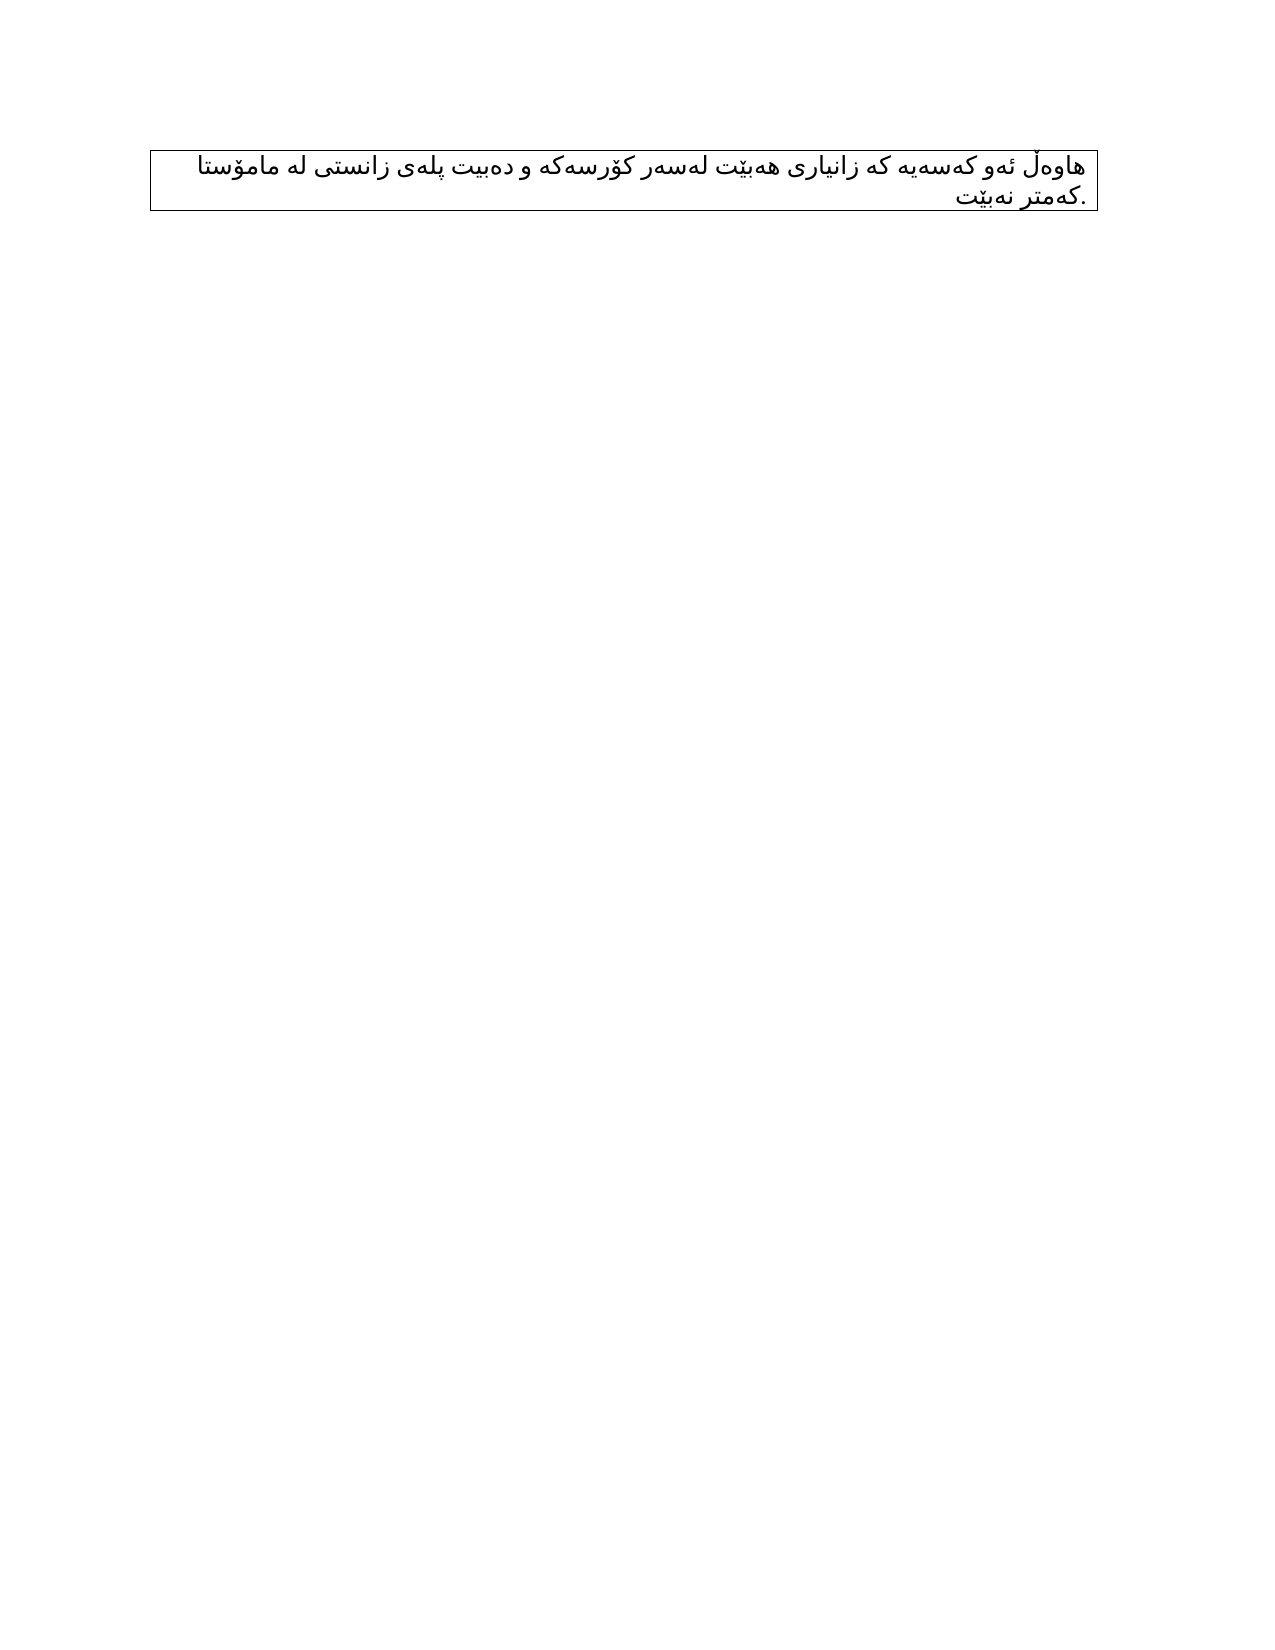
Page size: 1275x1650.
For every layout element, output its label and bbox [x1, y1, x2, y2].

table_cell [151, 151, 1097, 210]
